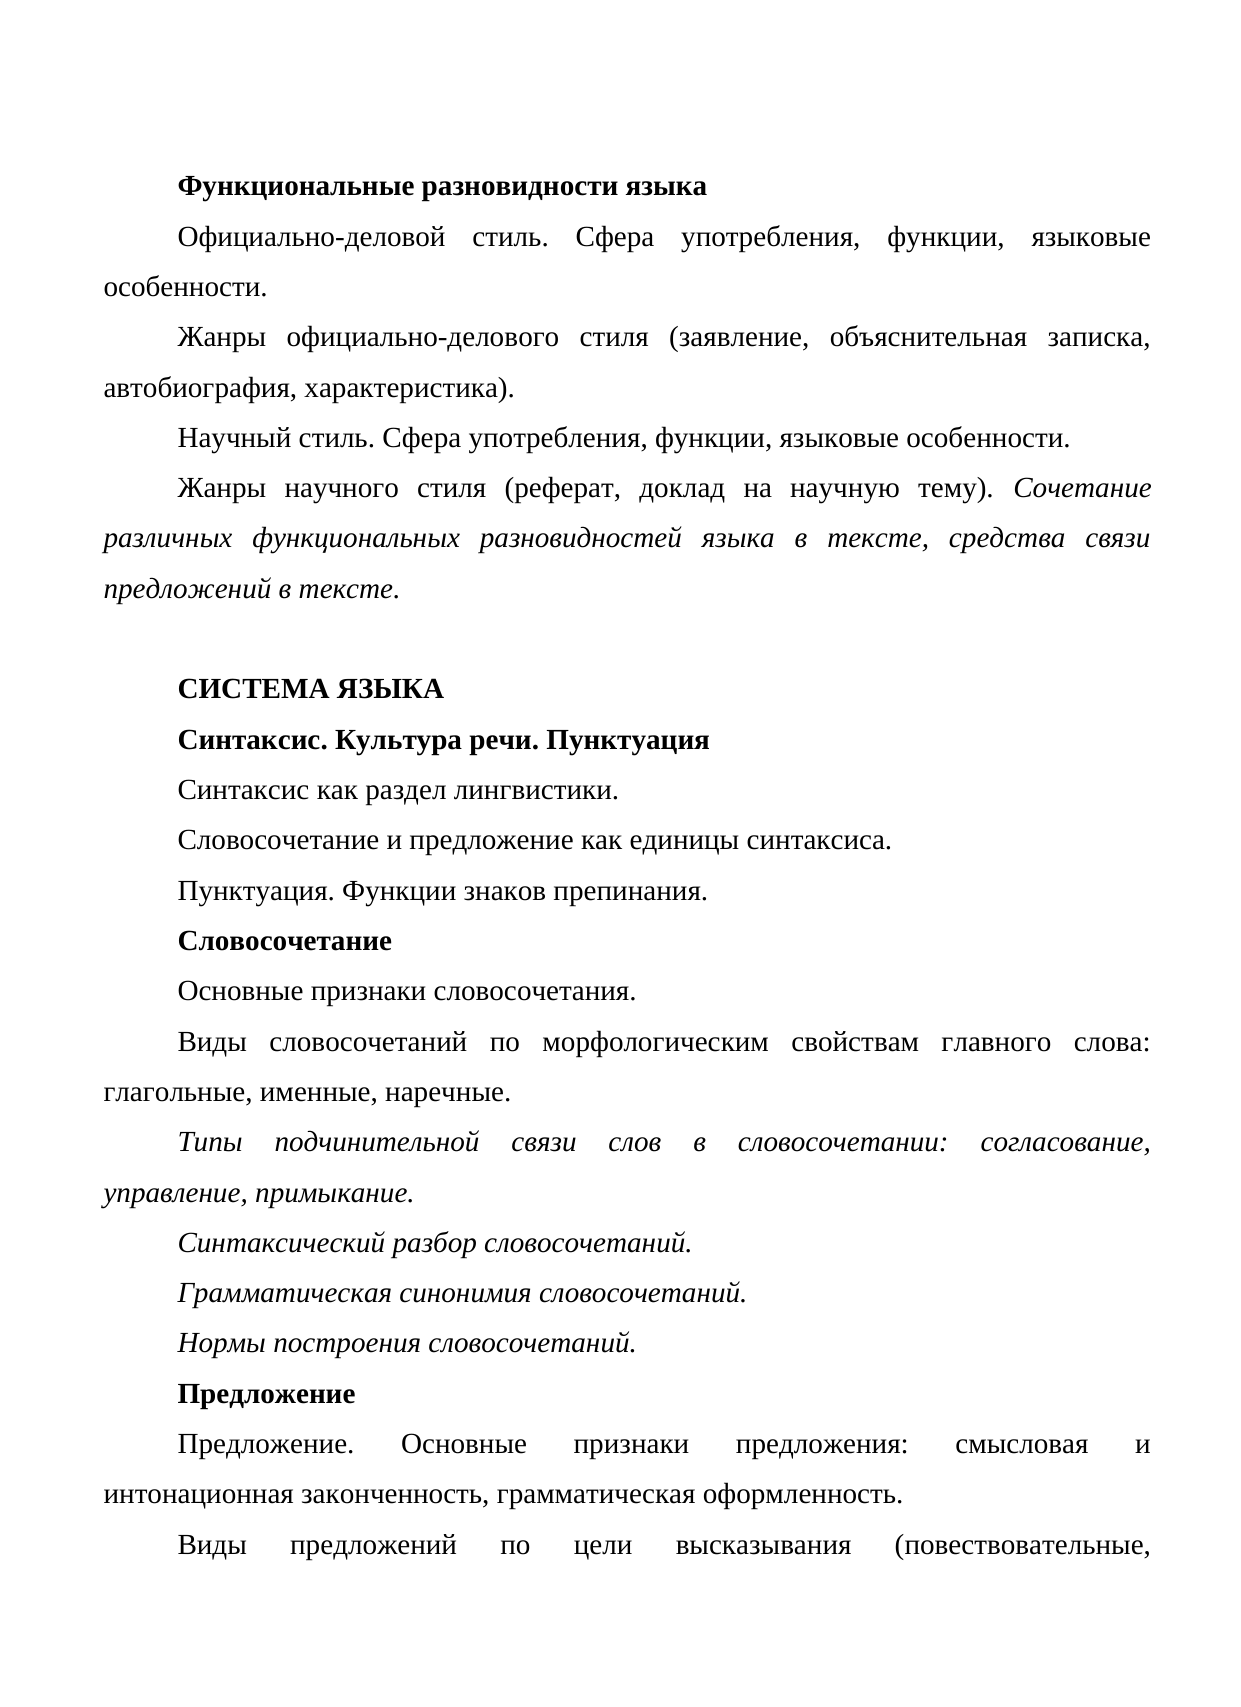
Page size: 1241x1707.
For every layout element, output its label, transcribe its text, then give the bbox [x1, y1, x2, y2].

text Жанры научного стиля (реферат, доклад на научную тему). Сочетание различных функциональных разновидностей языка в тексте, средства связи предложений в тексте. [103, 470, 1152, 604]
text Научный стиль. Сфера употребления, функции, языковые особенности. [103, 420, 1152, 453]
text Пунктуация. Функции знаков препинания. [103, 873, 1152, 906]
text Основные признаки словосочетания. [103, 973, 1152, 1007]
text Синтаксический разбор словосочетаний. [103, 1225, 1152, 1258]
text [103, 1527, 1152, 1560]
text Жанры официально-делового стиля (заявление, объяснительная записка, автобиография, характеристика). [103, 319, 1152, 403]
text Синтаксис. Культура речи. Пунктуация [103, 722, 1152, 755]
text Синтаксис как раздел лингвистики. [103, 772, 1152, 806]
text Грамматическая синонимия словосочетаний. [103, 1275, 1152, 1309]
text Предложение [103, 1376, 1152, 1409]
text Нормы построения словосочетаний. [103, 1326, 1152, 1359]
text Функциональные разновидности языка [103, 168, 1152, 202]
text Виды словосочетаний по морфологическим свойствам главного слова: глагольные, именные, наречные. [103, 1024, 1152, 1108]
text Предложение. Основные признаки предложения: смысловая и интонационная законченность, грамматическая оформленность. [103, 1426, 1152, 1510]
text СИСТЕМА ЯЗЫКА [103, 672, 1152, 705]
text Словосочетание и предложение как единицы синтаксиса. [103, 822, 1152, 856]
text Типы подчинительной связи слов в словосочетании: согласование, управление, примыкание. [103, 1124, 1152, 1208]
text Официально-деловой стиль. Сфера употребления, функции, языковые особенности. [103, 219, 1152, 303]
text Словосочетание [103, 923, 1152, 957]
